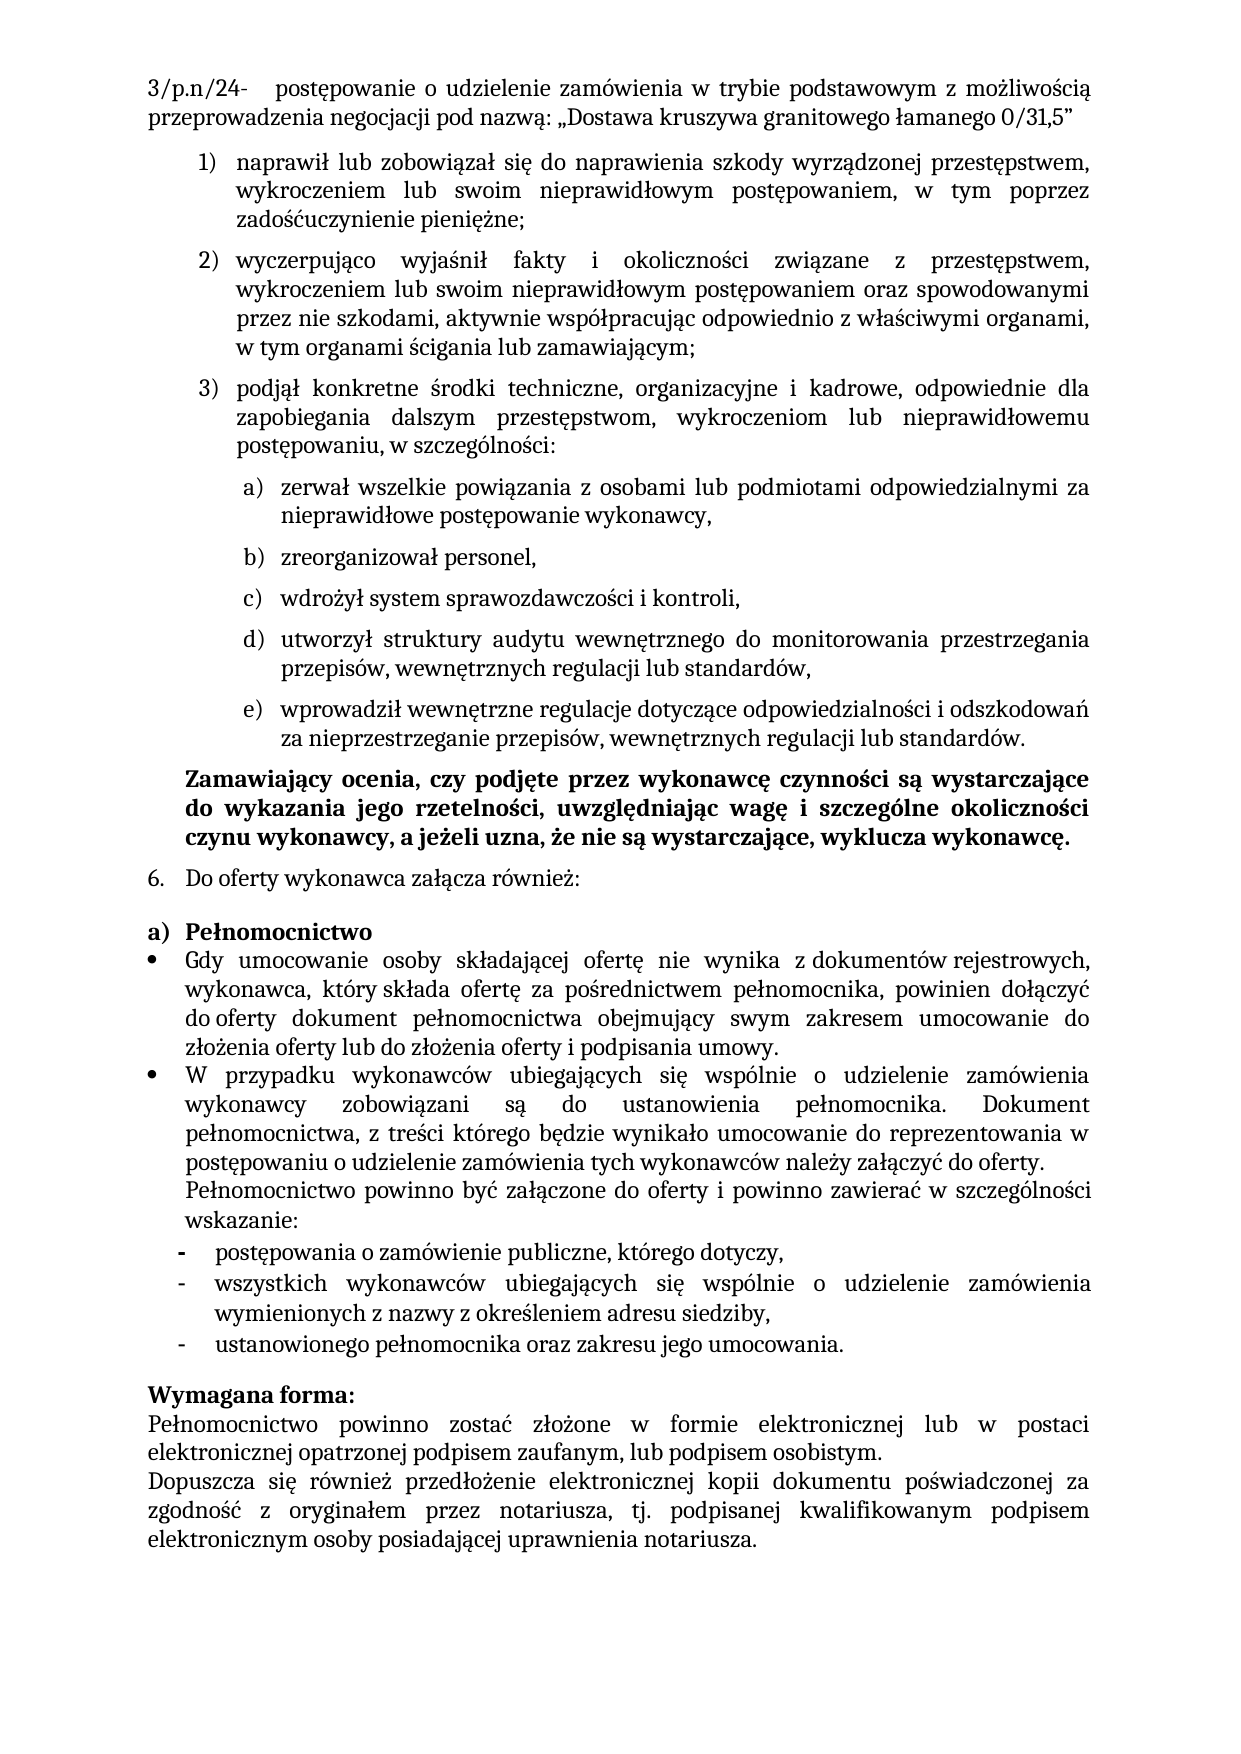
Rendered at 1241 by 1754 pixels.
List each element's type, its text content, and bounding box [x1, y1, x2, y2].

list postępowania o zamówienie publiczne, którego dotyczy, [177, 1237, 1093, 1266]
list Pełnomocnictwo [148, 918, 1104, 946]
list wszystkich wykonawców ubiegających się wspólnie o udzielenie zamówienia wymienionych z nazwy z określeniem adresu siedziby, [177, 1268, 1093, 1327]
list wdrożył system sprawozdawczości i kontroli, [243, 584, 1091, 613]
text Wymagana forma: [148, 1381, 1091, 1409]
text Dopuszcza się również przedłożenie elektronicznej kopii dokumentu poświadczonej za zgodność z oryginałem przez notariusza, tj. podpisanej kwalifikowanym podpisem elektronicznym osoby posiadającej uprawnienia notariusza. [148, 1467, 1091, 1553]
text Zamawiający ocenia, czy podjęte przez wykonawcę czynności są wystarczające do wykazania jego rzetelności, uwzględniając wagę i szczególne okoliczności czynu wykonawcy, a jeżeli uzna, że nie są wystarczające, wyklucza wykonawcę. [185, 765, 1091, 851]
text Pełnomocnictwo powinno zostać złożone w formie elektronicznej lub w postaci elektronicznej opatrzonej podpisem zaufanym, lub podpisem osobistym. [148, 1409, 1091, 1467]
list W przypadku wykonawców ubiegających się wspólnie o udzielenie zamówienia wykonawcy zobowiązani są do ustanowienia pełnomocnika. Dokument pełnomocnictwa, z treści którego będzie wynikało umocowanie do reprezentowania w postępowaniu o udzielenie zamówienia tych wykonawców należy załączyć do oferty. [148, 1061, 1091, 1176]
list zerwał wszelkie powiązania z osobami lub podmiotami odpowiedzialnymi za nieprawidłowe postępowanie wykonawcy, [243, 473, 1091, 530]
list wprowadził wewnętrzne regulacje dotyczące odpowiedzialności i odszkodowań za nieprzestrzeganie przepisów, wewnętrznych regulacji lub standardów. [243, 695, 1091, 753]
list podjął konkretne środki techniczne, organizacyjne i kadrowe, odpowiednie dla zapobiegania dalszym przestępstwom, wykroczeniom lub nieprawidłowemu postępowaniu, w szczególności: [199, 374, 1091, 460]
list zreorganizował personel, [243, 543, 1091, 571]
list Gdy umocowanie osoby składającej ofertę nie wynika z dokumentów rejestrowych, wykonawca, który składa ofertę za pośrednictwem pełnomocnika, powinien dołączyć do oferty dokument pełnomocnictwa obejmujący swym zakresem umocowanie do złożenia oferty lub do złożenia oferty i podpisania umowy. [148, 946, 1091, 1061]
list Do oferty wykonawca załącza również: [148, 864, 1093, 893]
list wyczerpująco wyjaśnił fakty i okoliczności związane z przestępstwem, wykroczeniem lub swoim nieprawidłowym postępowaniem oraz spowodowanymi przez nie szkodami, aktywnie współpracując odpowiednio z właściwymi organami, w tym organami ścigania lub zamawiającym; [199, 246, 1091, 361]
list ustanowionego pełnomocnika oraz zakresu jego umocowania. [177, 1329, 1093, 1358]
list naprawił lub zobowiązał się do naprawienia szkody wyrządzonej przestępstwem, wykroczeniem lub swoim nieprawidłowym postępowaniem, w tym poprzez zadośćuczynienie pieniężne; [199, 148, 1091, 234]
list utworzył struktury audytu wewnętrznego do monitorowania przestrzegania przepisów, wewnętrznych regulacji lub standardów, [243, 625, 1091, 683]
text Pełnomocnictwo powinno być załączone do oferty i powinno zawierać w szczególności wskazanie: [185, 1176, 1093, 1235]
